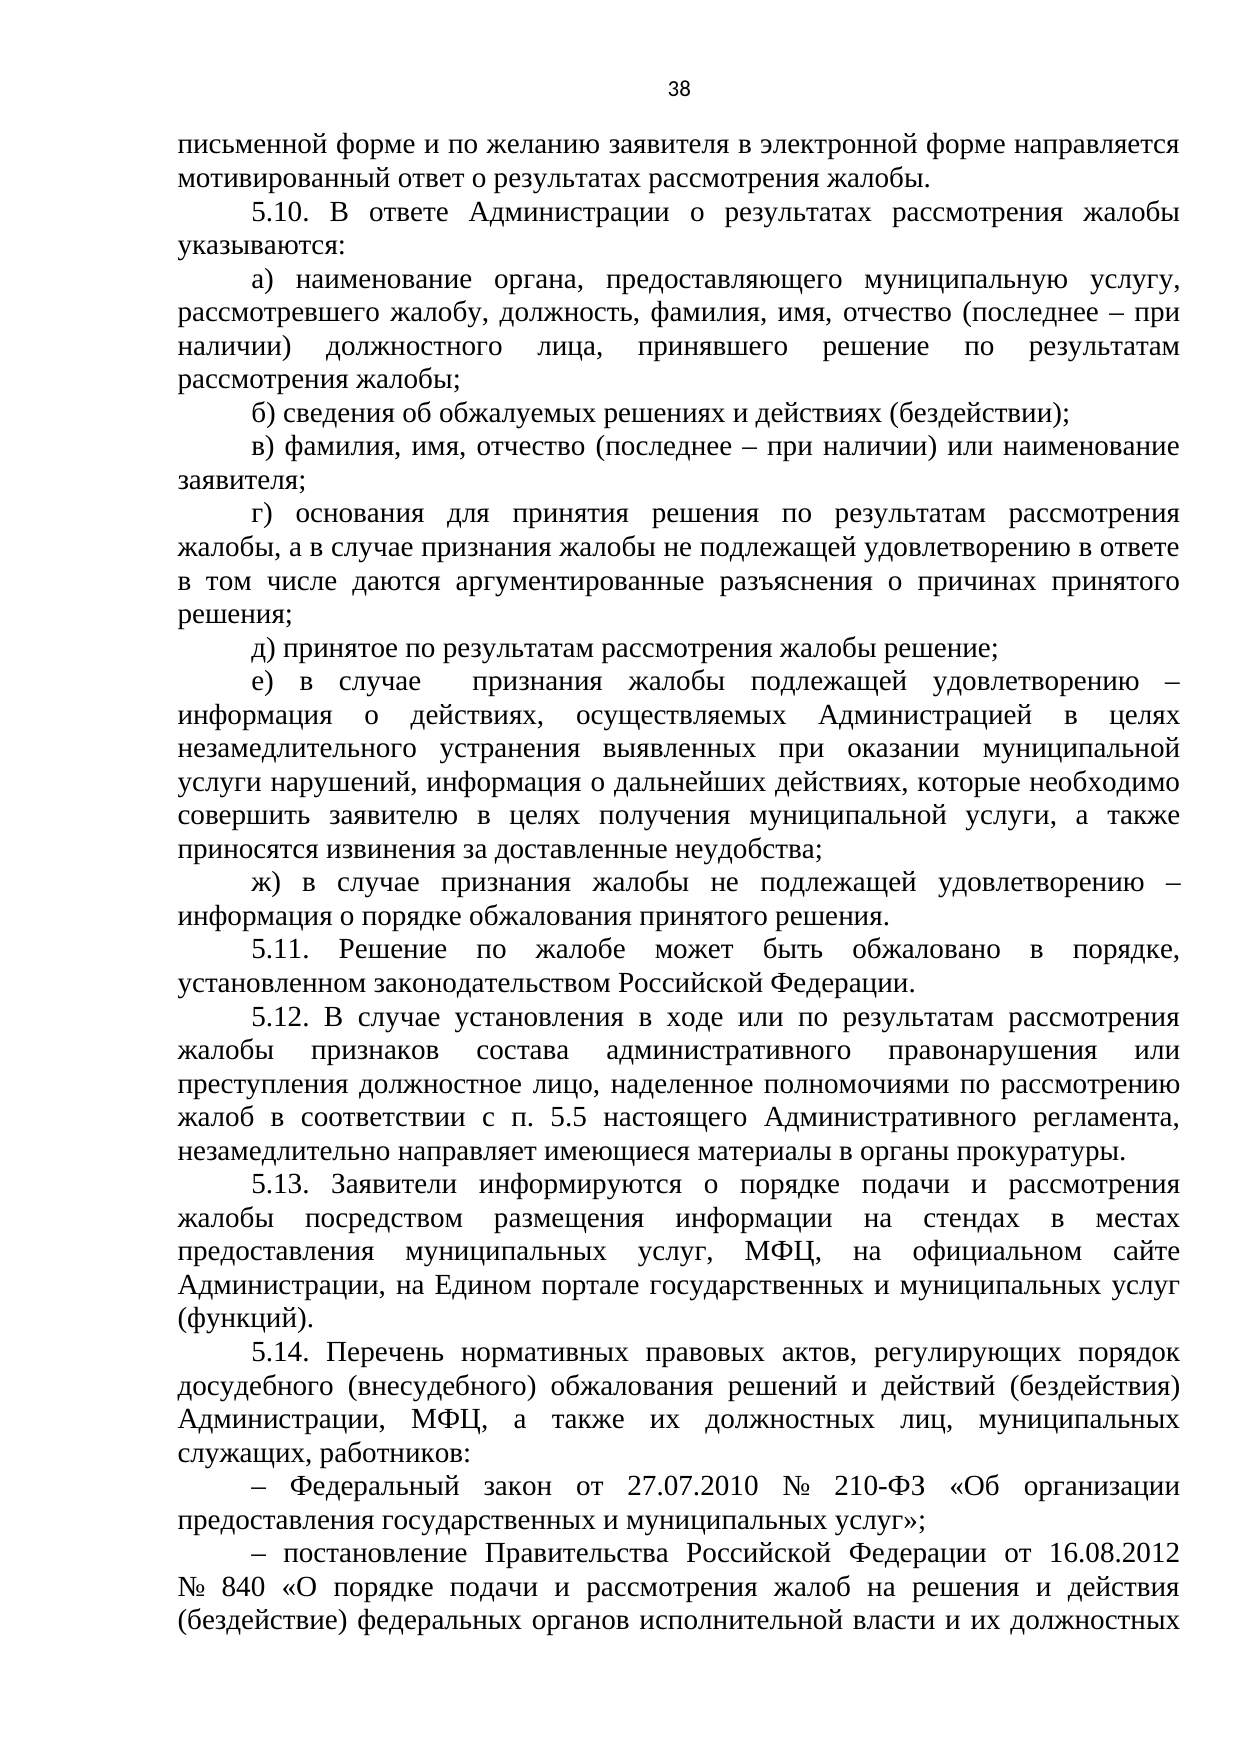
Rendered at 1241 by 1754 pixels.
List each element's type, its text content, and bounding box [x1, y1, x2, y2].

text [177, 127, 1181, 194]
text 5.12. В случае установления в ходе или по результатам рассмотрения жалобы признаков состава административного правонарушения или преступления должностное лицо, наделенное полномочиями по рассмотрению жалоб в соответствии с п. 5.5 настоящего Административного регламента, незамедлительно направляет имеющиеся материалы в органы прокуратуры. [177, 999, 1181, 1166]
text б) сведения об обжалуемых решениях и действиях (бездействии); [177, 395, 1181, 428]
text а) наименование органа, предоставляющего муниципальную услугу, рассмотревшего жалобу, должность, фамилия, имя, отчество (последнее – при наличии) должностного лица, принявшего решение по результатам рассмотрения жалобы; [177, 261, 1181, 395]
text в) фамилия, имя, отчество (последнее – при наличии) или наименование заявителя; [177, 428, 1181, 496]
text 5.11. Решение по жалобе может быть обжаловано в порядке, установленном законодательством Российской Федерации. [177, 932, 1181, 999]
text ж) в случае признания жалобы не подлежащей удовлетворению –информация о порядке обжалования принятого решения. [177, 864, 1181, 932]
text д) принятое по результатам рассмотрения жалобы решение; [177, 630, 1181, 663]
text 5.14. Перечень нормативных правовых актов, регулирующих порядок досудебного (внесудебного) обжалования решений и действий (бездействия) Администрации, МФЦ, а также их должностных лиц, муниципальных служащих, работников: [177, 1334, 1181, 1468]
text 5.10. В ответе Администрации о результатах рассмотрения жалобы указываются: [177, 194, 1181, 261]
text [177, 1535, 1181, 1636]
text – Федеральный закон от 27.07.2010 № 210-ФЗ «Об организации предоставления государственных и муниципальных услуг»; [177, 1468, 1181, 1535]
text 5.13. Заявители информируются о порядке подачи и рассмотрения жалобы посредством размещения информации на стендах в местах предоставления муниципальных услуг, МФЦ, на официальном сайте Администрации, на Едином портале государственных и муниципальных услуг (функций). [177, 1166, 1181, 1334]
text е) в случае признания жалобы подлежащей удовлетворению –информация о действиях, осуществляемых Администрацией в целях незамедлительного устранения выявленных при оказании муниципальной услуги нарушений, информация о дальнейших действиях, которые необходимо совершить заявителю в целях получения муниципальной услуги, а также приносятся извинения за доставленные неудобства; [177, 663, 1181, 864]
text г) основания для принятия решения по результатам рассмотрения жалобы, а в случае признания жалобы не подлежащей удовлетворению в ответе в том числе даются аргументированные разъяснения о причинах принятого решения; [177, 496, 1181, 630]
